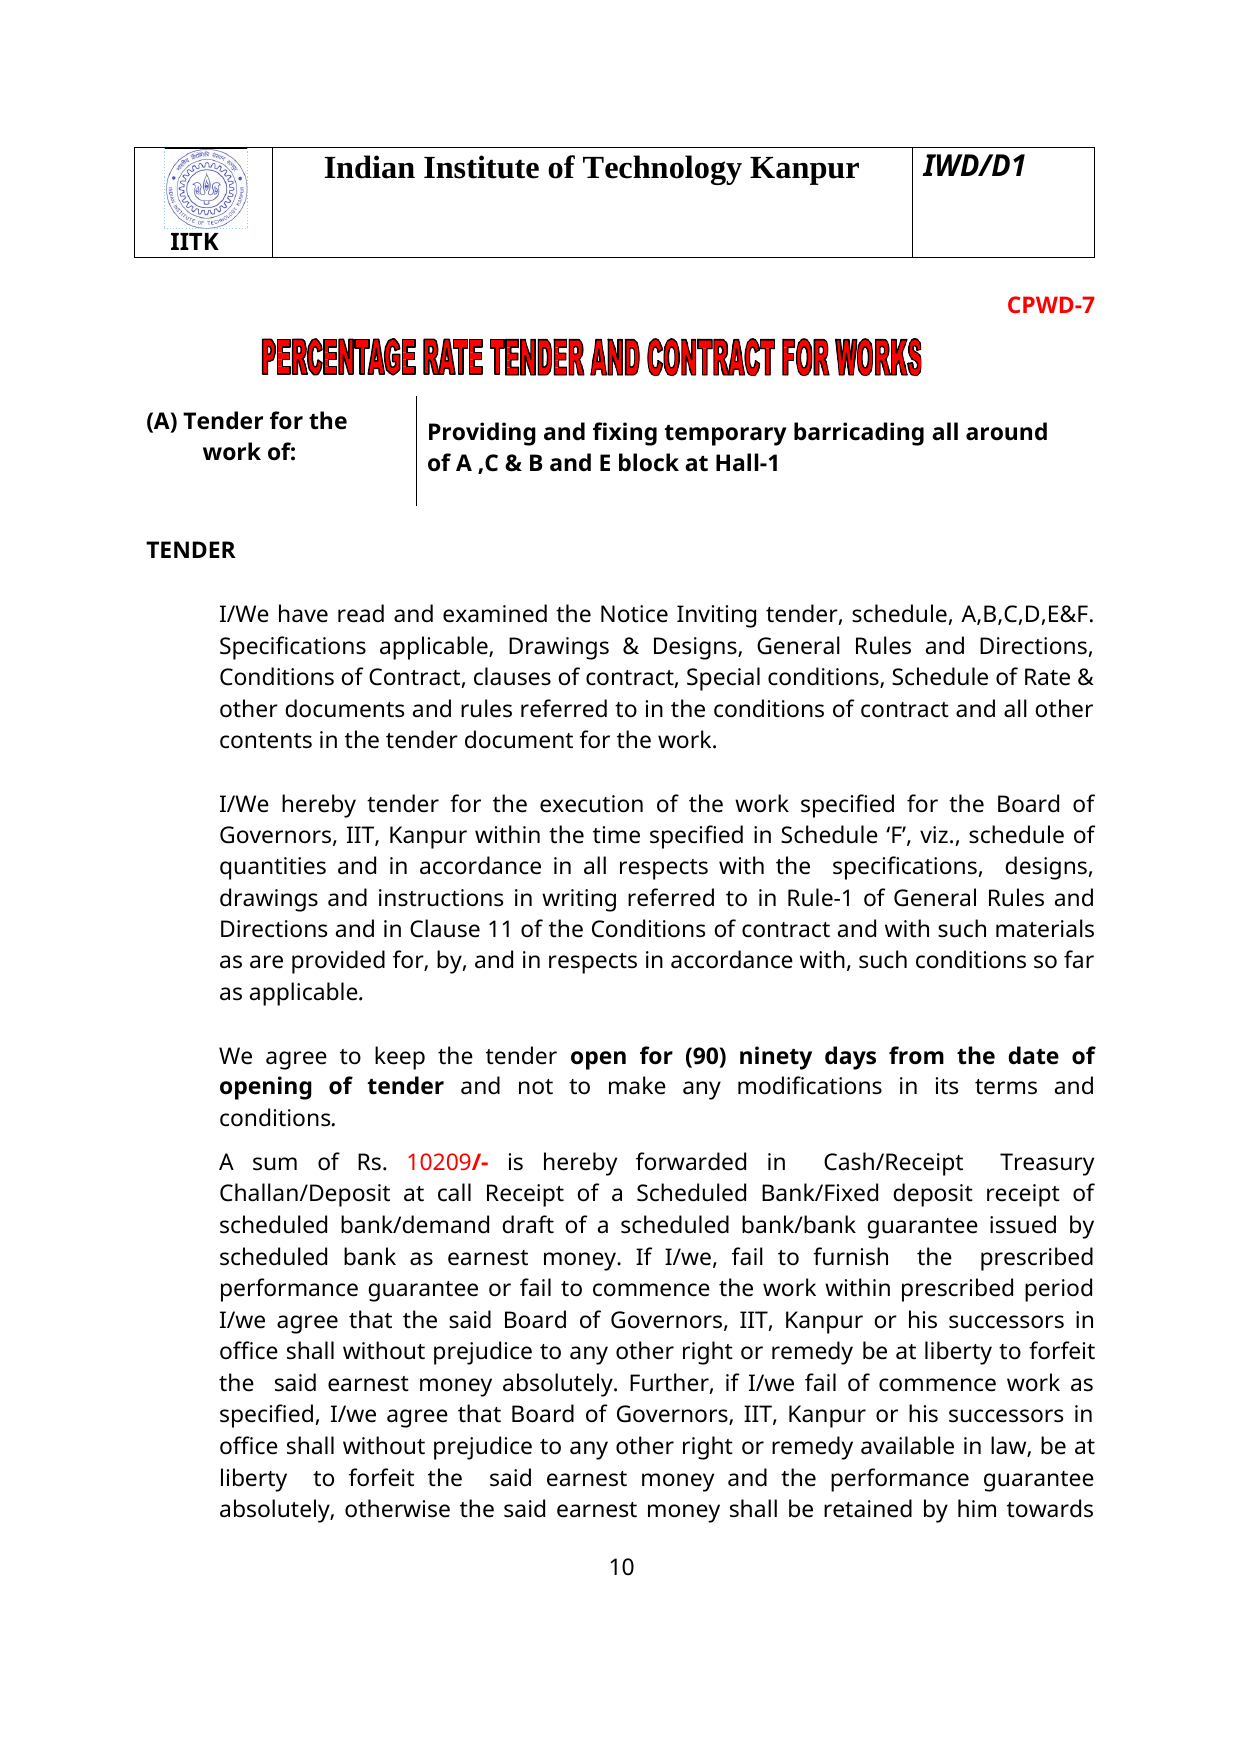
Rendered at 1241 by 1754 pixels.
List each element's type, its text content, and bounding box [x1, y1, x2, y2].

text CPWD-7 [98, 289, 1095, 321]
text I/We have read and examined the Notice Inviting tender, schedule, A,B,C,D,E&F. Specifications applicable, Drawings & Designs, General Rules and Directions, Conditions of Contract, clauses of contract, Special conditions, Schedule of Rate & other documents and rules referred to in the conditions of contract and all other contents in the tender document for the work. [219, 598, 1095, 756]
picture [782, 338, 922, 376]
text I/We hereby tender for the execution of the work specified for the Board of Governors, IIT, Kanpur within the time specified in Schedule ‘F’, viz., schedule of quantities and in accordance in all respects with the specifications, designs, drawings and instructions in writing referred to in Rule-1 of General Rules and Directions and in Clause 11 of the Conditions of contract and with such materials as are provided for, by, and in respects in accordance with, such conditions so far as applicable. [219, 788, 1095, 1008]
text Providing and fixing temporary barricading all around of A ,C & B and E block at Hall-1 [427, 416, 1049, 478]
picture [505, 338, 775, 376]
text (A) Tender for the work of: [146, 405, 374, 467]
text TENDER [146, 534, 1136, 566]
picture [165, 149, 248, 230]
text We agree to keep the tender open for (90) ninety days from the date of opening of tender and not to make any modifications in its terms and conditions. [219, 1040, 1096, 1133]
